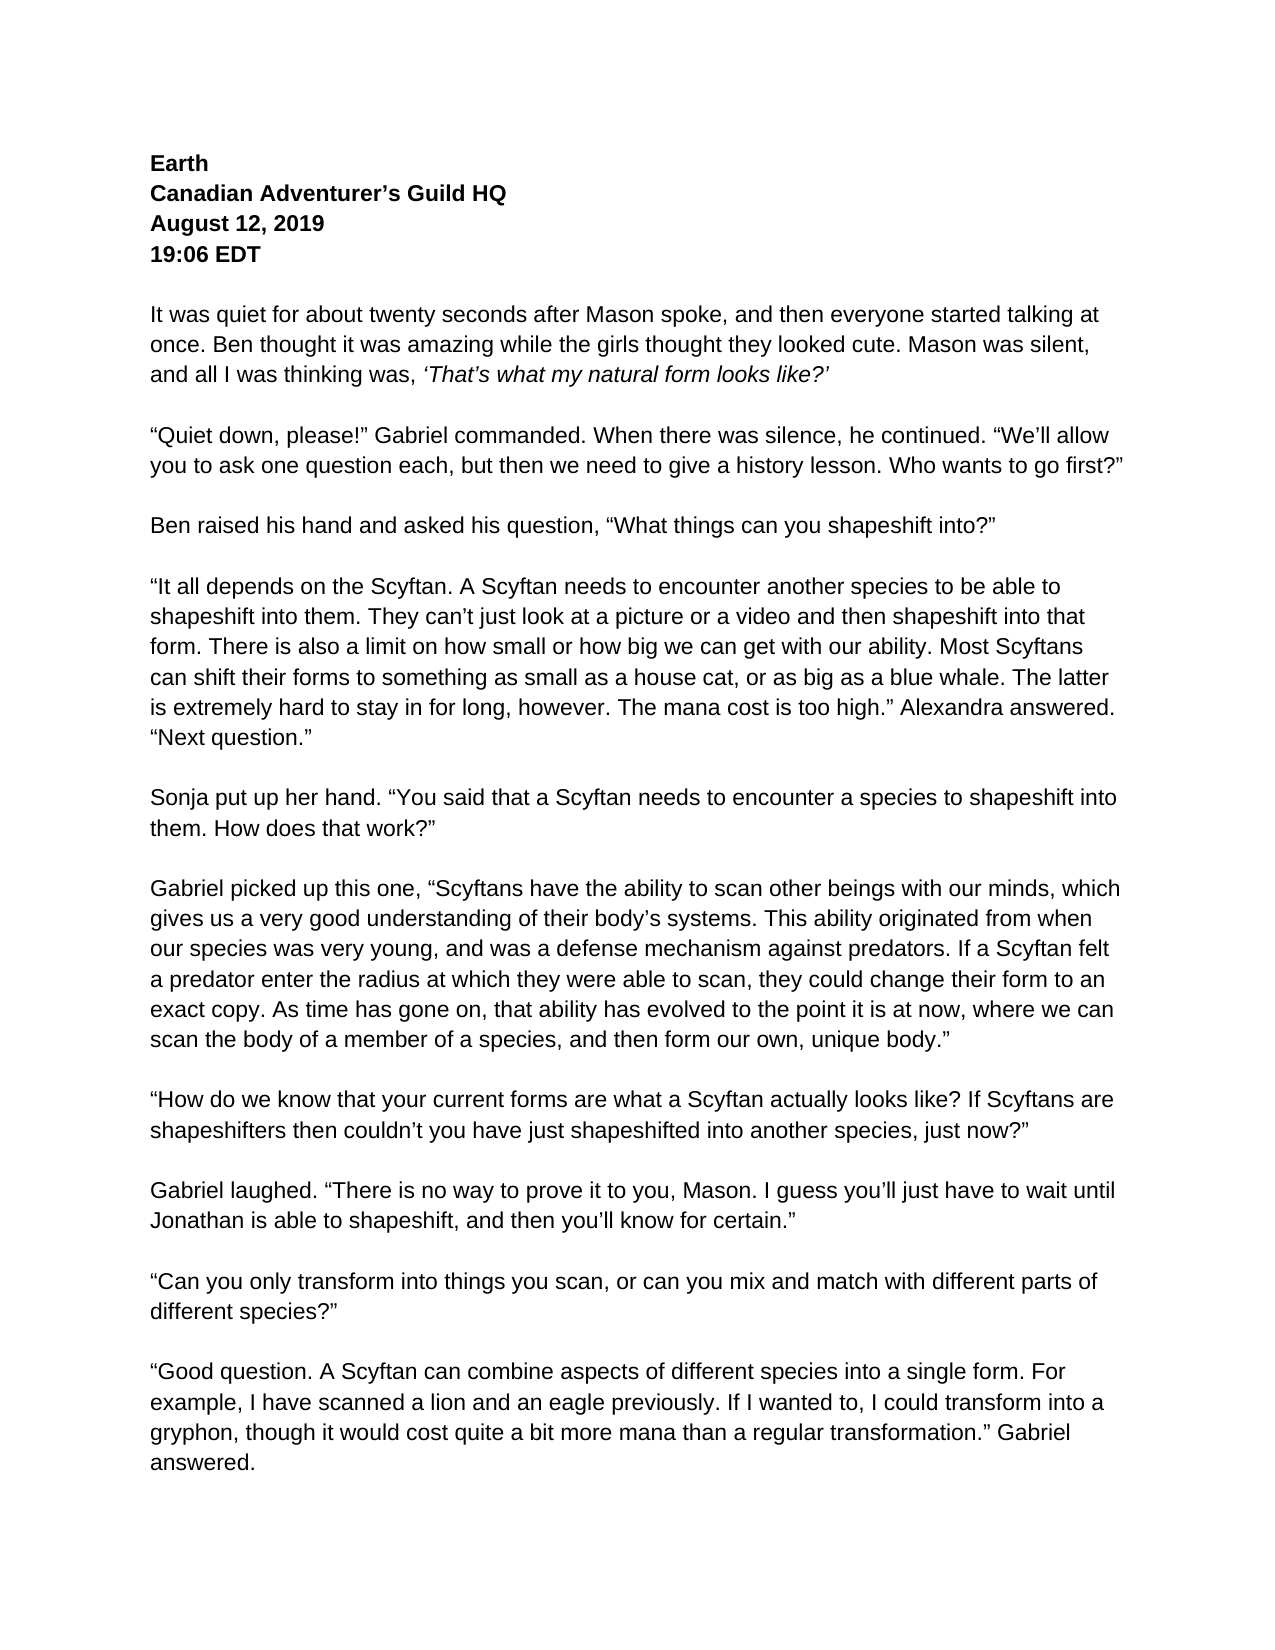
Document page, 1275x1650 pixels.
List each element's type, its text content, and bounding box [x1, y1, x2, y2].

text “Can you only transform into things you scan, or can you mix and match with different parts of different species?” [150, 1268, 1125, 1324]
text Gabriel laughed. “There is no way to prove it to you, Mason. I guess you’ll just have to wait until Jonathan is able to shapeshift, and then you’ll know for certain.” [150, 1177, 1125, 1234]
text “How do we know that your current forms are what a Scyftan actually looks like? If Scyftans are shapeshifters then couldn’t you have just shapeshifted into another species, just now?” [150, 1086, 1125, 1143]
text Ben raised his hand and asked his question, “What things can you shapeshift into?” [150, 512, 1125, 539]
text Canadian Adventurer’s Guild HQ [150, 180, 1125, 207]
text 19:06 EDT [150, 241, 1125, 267]
text “Quiet down, please!” Gabriel commanded. When there was silence, he continued. “We’ll allow you to ask one question each, but then we need to give a history lesson. Who wants to go first?” [150, 422, 1125, 478]
text Sonja put up her hand. “You said that a Scyftan needs to encounter a species to shapeshift into them. How does that work?” [150, 784, 1125, 841]
text “Good question. A Scyftan can combine aspects of different species into a single form. For example, I have scanned a lion and an eagle previously. If I wanted to, I could transform into a gryphon, though it would cost quite a bit more mana than a regular transformation.” Gabriel answered. [150, 1358, 1125, 1475]
text Gabriel picked up this one, “Scyftans have the ability to scan other beings with our minds, which gives us a very good understanding of their body’s systems. This ability originated from when our species was very young, and was a defense mechanism against predators. If a Scyftan felt a predator enter the radius at which they were able to scan, they could change their form to an exact copy. As time has gone on, that ability has evolved to the point it is at now, where we can scan the body of a member of a species, and then form our own, unique body.” [150, 875, 1125, 1052]
text “It all depends on the Scyftan. A Scyftan needs to encounter another species to be able to shapeshift into them. They can’t just look at a picture or a video and then shapeshift into that form. There is also a limit on how small or how big we can get with our ability. Most Scyftans can shift their forms to something as small as a house cat, or as big as a blue whale. The latter is extremely hard to stay in for long, however. The mana cost is too high.” Alexandra answered. “Next question.” [150, 573, 1125, 750]
text Earth [150, 150, 1125, 176]
text August 12, 2019 [150, 210, 1125, 237]
text It was quiet for about twenty seconds after Mason spoke, and then everyone started talking at once. Ben thought it was amazing while the girls thought they looked cute. Mason was silent, and all I was thinking was, ‘That’s what my natural form looks like?’ [150, 301, 1125, 388]
